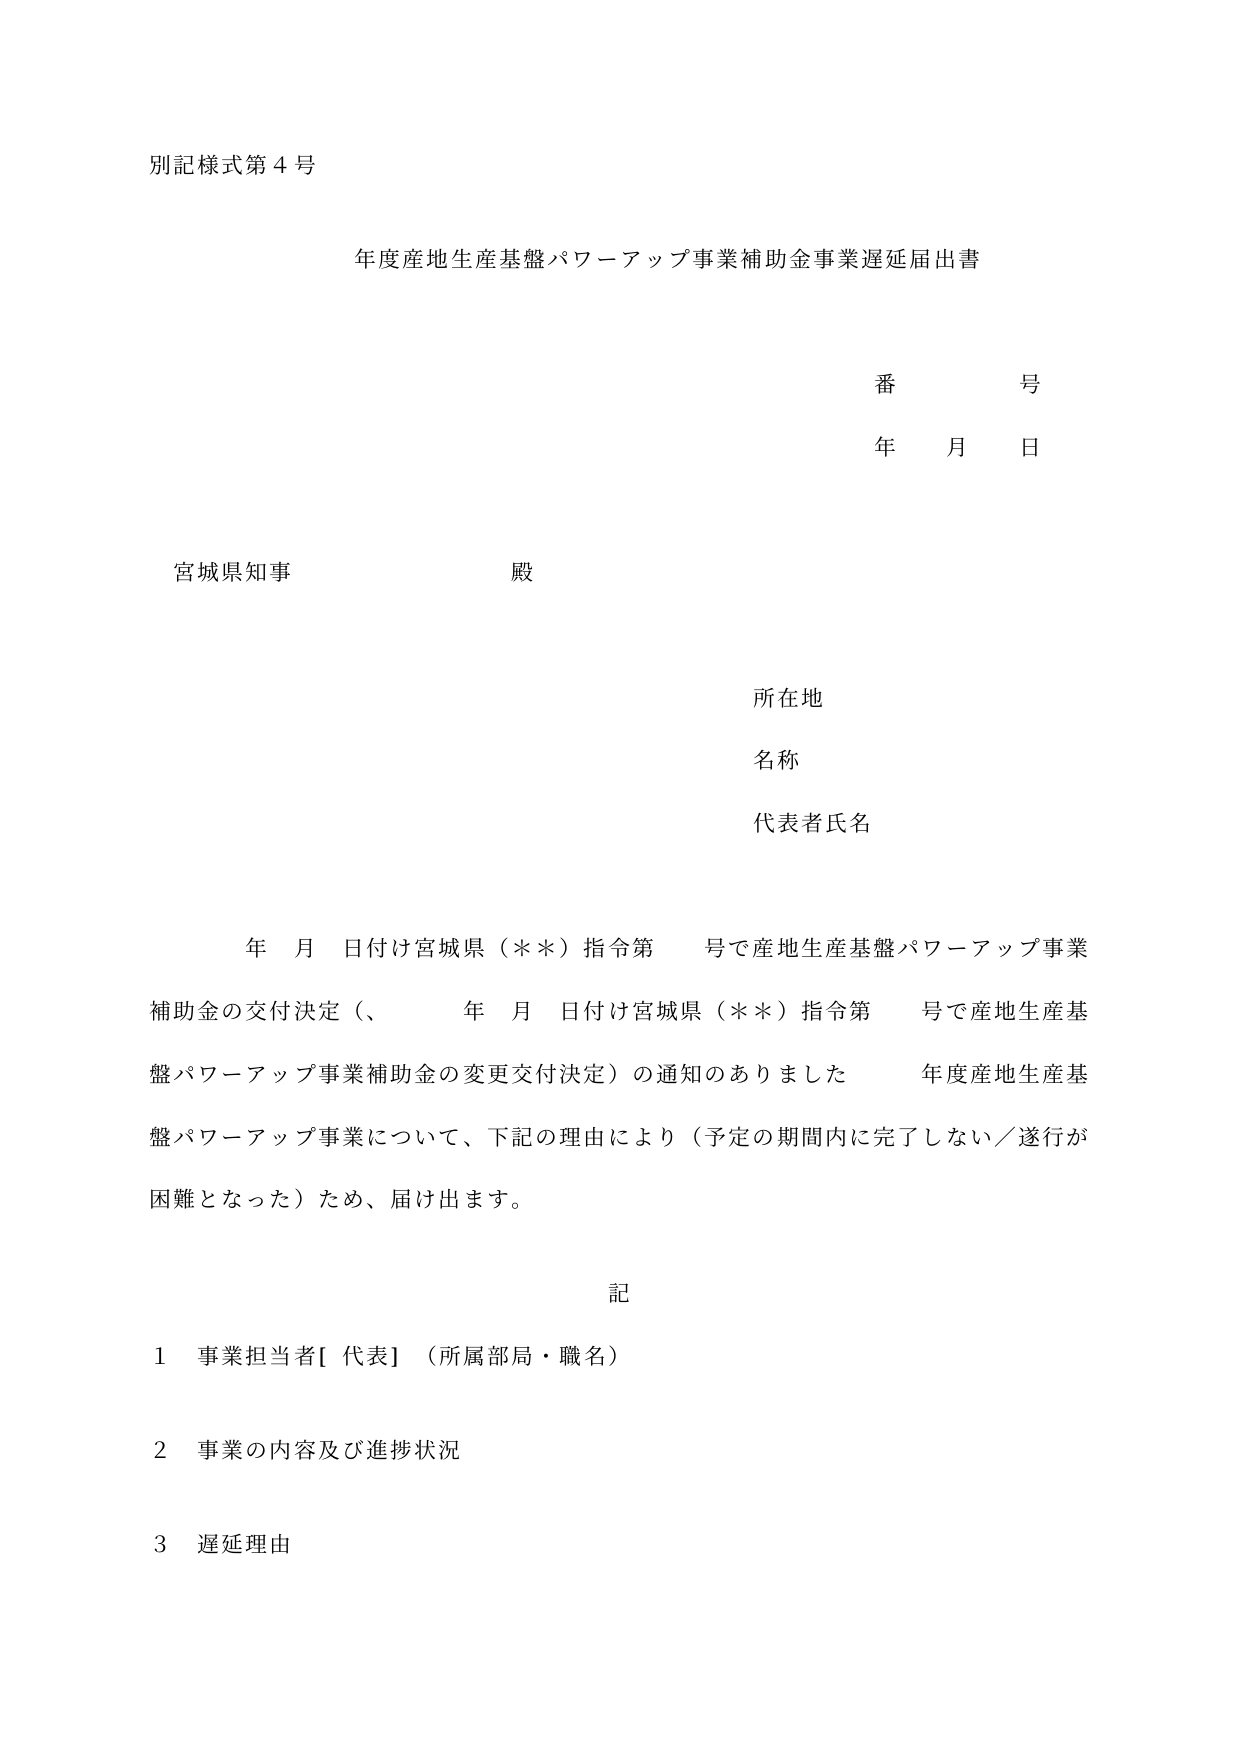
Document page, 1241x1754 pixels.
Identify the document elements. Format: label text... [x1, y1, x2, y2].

text 記 [149, 1261, 1091, 1324]
text 名称 [149, 728, 1091, 791]
text ２ 事業の内容及び進捗状況 [149, 1418, 1091, 1480]
text 番 号 [851, 352, 1044, 414]
text ３ 遅延理由 [149, 1512, 1091, 1574]
text 所在地 [149, 665, 1091, 728]
text 年度産地生産基盤パワーアップ事業補助金事業遅延届出書 [149, 226, 1091, 289]
text 年 月 日 [851, 414, 1044, 477]
text 代表者氏名 [149, 791, 1091, 853]
text 宮城県知事 殿 [149, 540, 1091, 602]
text １ 事業担当者[代表]（所属部局・職名） [149, 1324, 1091, 1386]
text 年 月 日付け宮城県（＊＊）指令第 号で産地生産基盤パワーアップ事業補助金の交付決定（、 年 月 日付け宮城県（＊＊）指令第 号で産地生産基盤パワーアップ事業補助金の変更交付決定）の通知のありました 年度産地生産基盤パワーアップ事業について、下記の理由により（予定の期間内に完了しない／遂行が困難となった）ため、届け出ます。 [149, 916, 1091, 1229]
text 別記様式第４号 [149, 132, 1091, 195]
